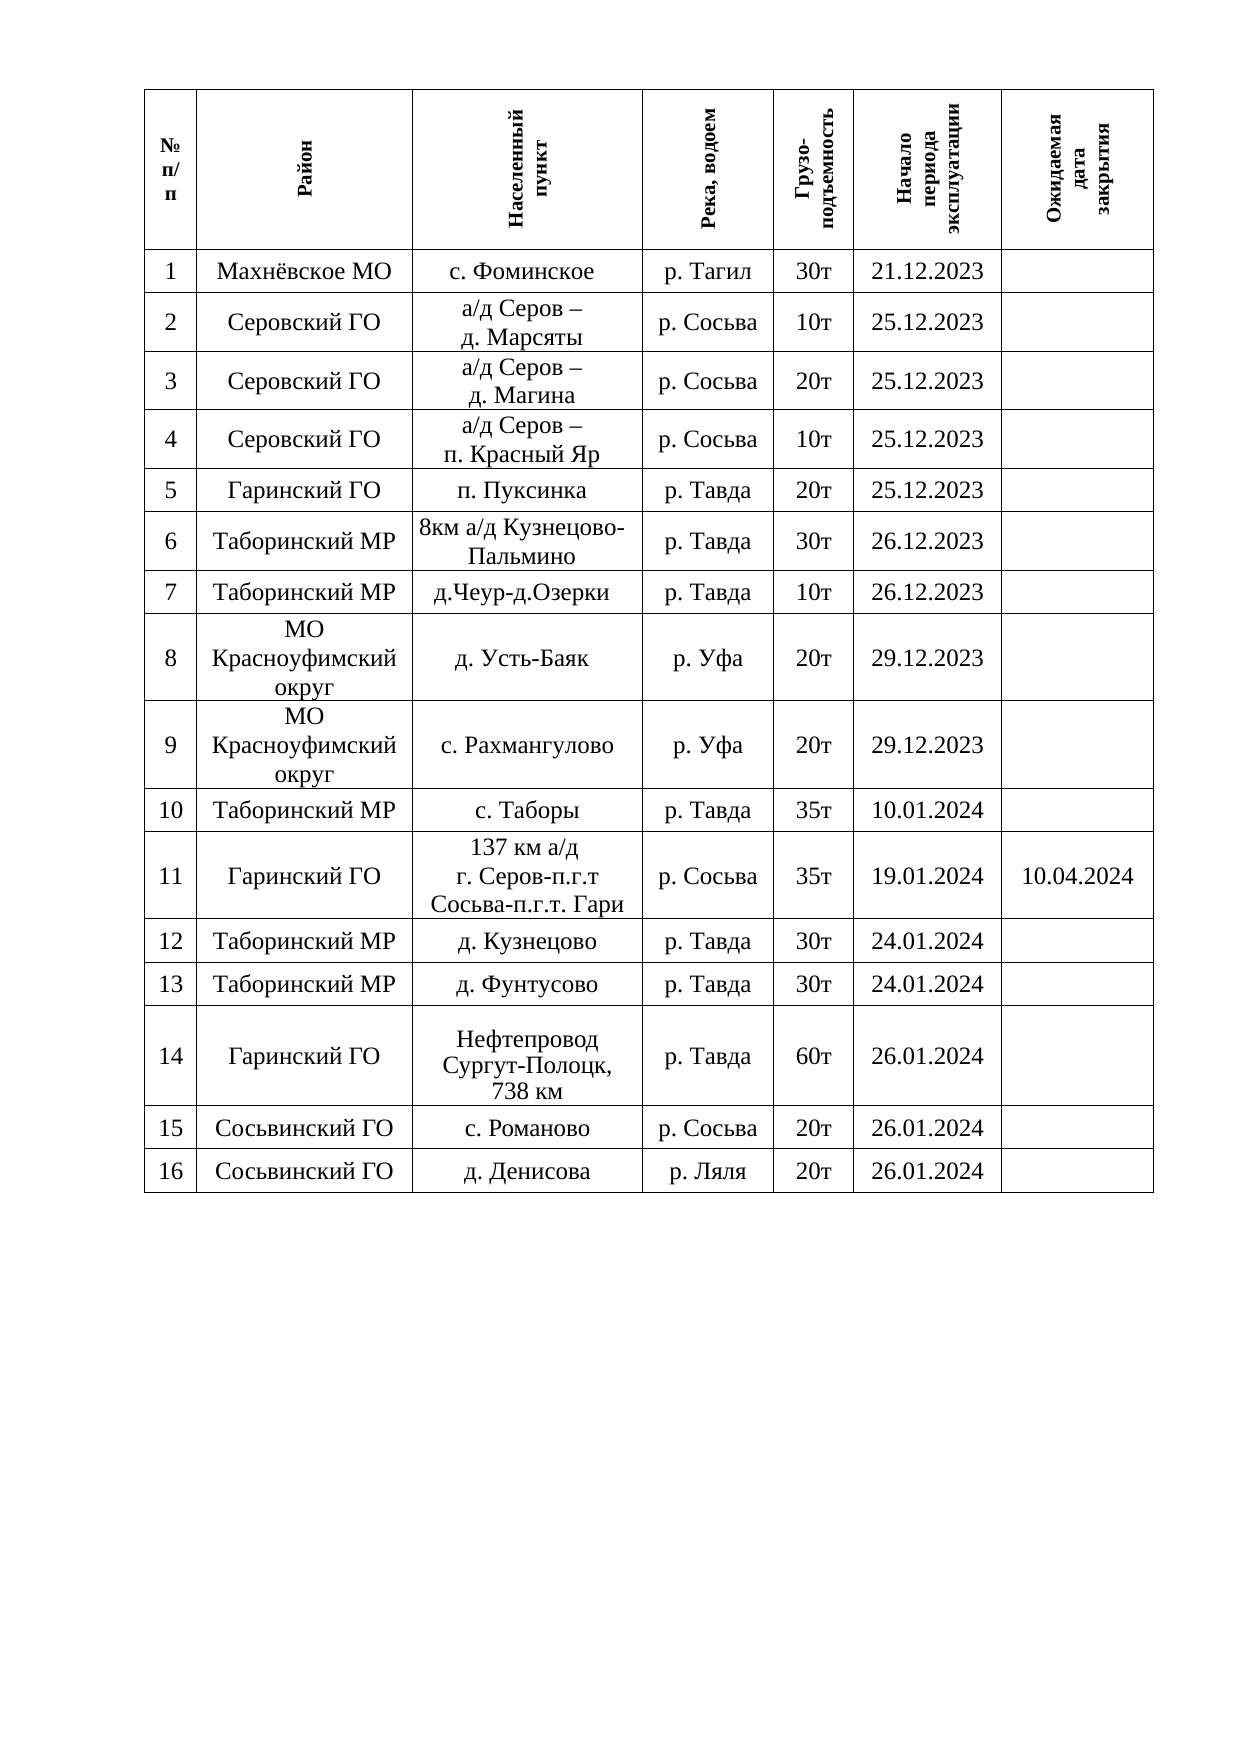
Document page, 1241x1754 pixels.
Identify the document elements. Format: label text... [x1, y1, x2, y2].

table_cell 14 [145, 1006, 196, 1105]
table_header Грузо- подъемность [774, 90, 853, 248]
table_cell [1002, 352, 1153, 409]
table_cell Таборинский МР [197, 571, 412, 613]
table_cell 3 [145, 352, 196, 409]
table_cell 20т [774, 701, 853, 788]
table_cell с. Фоминское [413, 250, 642, 292]
table_cell 20т [774, 469, 853, 511]
table_cell 21.12.2023 [854, 250, 1001, 292]
table_cell 137 км а/д г. Серов-п.г.т Сосьва-п.г.т. Гари [413, 832, 642, 918]
table_cell Серовский ГО [197, 293, 412, 351]
table_cell Таборинский МР [197, 919, 412, 962]
table_cell [1002, 469, 1153, 511]
table_cell [1002, 963, 1153, 1005]
table_cell р. Тавда [643, 963, 773, 1005]
table_cell 60т [774, 1006, 853, 1105]
table_cell Сосьвинский ГО [197, 1106, 412, 1148]
table_cell р. Уфа [643, 614, 773, 700]
table_cell 10 [145, 789, 196, 831]
table_cell 10т [774, 293, 853, 351]
table_cell 26.12.2023 [854, 512, 1001, 569]
table_cell Таборинский МР [197, 963, 412, 1005]
table_cell [1002, 1106, 1153, 1148]
table_cell [1002, 512, 1153, 569]
table_header Начало периода эксплуатации [854, 90, 1001, 248]
table_cell МО Красноуфимский округ [197, 614, 412, 700]
table_cell с. Романово [413, 1106, 642, 1148]
table_cell Гаринский ГО [197, 832, 412, 918]
table_cell 29.12.2023 [854, 701, 1001, 788]
table_cell 10.01.2024 [854, 789, 1001, 831]
table_cell д.Чеур-д.Озерки [413, 571, 642, 613]
table_cell 19.01.2024 [854, 832, 1001, 918]
table_cell 35т [774, 789, 853, 831]
table_cell Нефтепровод Сургут-Полоцк, 738 км [413, 1006, 642, 1105]
table_cell 20т [774, 1149, 853, 1192]
table_cell 6 [145, 512, 196, 569]
table_cell 10т [774, 410, 853, 468]
table_cell 1 [145, 250, 196, 292]
table_cell р. Тагил [643, 250, 773, 292]
table_cell Гаринский ГО [197, 469, 412, 511]
table_cell 7 [145, 571, 196, 613]
table_cell 25.12.2023 [854, 352, 1001, 409]
table_cell 9 [145, 701, 196, 788]
table_cell 20т [774, 614, 853, 700]
table_cell [1002, 1149, 1153, 1192]
table_header Река, водоем [643, 90, 773, 248]
table_cell 35т [774, 832, 853, 918]
table_cell 29.12.2023 [854, 614, 1001, 700]
table_header Район [197, 90, 412, 248]
table_cell 26.01.2024 [854, 1106, 1001, 1148]
table_cell [1002, 410, 1153, 468]
table_cell Серовский ГО [197, 410, 412, 468]
table_cell р. Сосьва [643, 293, 773, 351]
table_cell 30т [774, 919, 853, 962]
table_cell [1002, 1006, 1153, 1105]
table_cell 13 [145, 963, 196, 1005]
table_cell с. Таборы [413, 789, 642, 831]
table_cell 5 [145, 469, 196, 511]
table_cell [1002, 250, 1153, 292]
table_cell р. Уфа [643, 701, 773, 788]
table_cell [1002, 293, 1153, 351]
table_cell 25.12.2023 [854, 410, 1001, 468]
table_cell 8км а/д Кузнецово-Пальмино [413, 512, 642, 569]
table_cell д. Кузнецово [413, 919, 642, 962]
table_cell 26.12.2023 [854, 571, 1001, 613]
table_cell 26.01.2024 [854, 1006, 1001, 1105]
table_cell 20т [774, 352, 853, 409]
table_cell 25.12.2023 [854, 293, 1001, 351]
table_header Населенный пункт [413, 90, 642, 248]
table_cell 30т [774, 512, 853, 569]
table_cell МО Красноуфимский округ [197, 701, 412, 788]
table_cell 30т [774, 250, 853, 292]
table_cell [1002, 571, 1153, 613]
table_cell Гаринский ГО [197, 1006, 412, 1105]
table_cell 8 [145, 614, 196, 700]
table_cell 16 [145, 1149, 196, 1192]
table_cell р. Ляля [643, 1149, 773, 1192]
table_cell д. Усть-Баяк [413, 614, 642, 700]
table_cell р. Тавда [643, 919, 773, 962]
table_cell р. Сосьва [643, 832, 773, 918]
table_cell 10.04.2024 [1002, 832, 1153, 918]
table_cell а/д Серов – п. Красный Яр [413, 410, 642, 468]
table_header Ожидаемая дата закрытия [1002, 90, 1153, 248]
table_cell р. Тавда [643, 571, 773, 613]
table_header № п/п [145, 90, 196, 248]
table_cell 25.12.2023 [854, 469, 1001, 511]
table_cell 2 [145, 293, 196, 351]
table_cell 20т [774, 1106, 853, 1148]
table_cell р. Сосьва [643, 352, 773, 409]
table_cell п. Пуксинка [413, 469, 642, 511]
table_cell 10т [774, 571, 853, 613]
table_cell р. Тавда [643, 469, 773, 511]
table_cell Таборинский МР [197, 789, 412, 831]
table_cell д. Фунтусово [413, 963, 642, 1005]
table_cell р. Тавда [643, 789, 773, 831]
table_cell а/д Серов – д. Магина [413, 352, 642, 409]
table_cell [1002, 614, 1153, 700]
table_cell Таборинский МР [197, 512, 412, 569]
table_cell 12 [145, 919, 196, 962]
table_cell 15 [145, 1106, 196, 1148]
table_cell д. Денисова [413, 1149, 642, 1192]
table_cell Серовский ГО [197, 352, 412, 409]
table_cell 11 [145, 832, 196, 918]
table_cell р. Тавда [643, 1006, 773, 1105]
table_cell 24.01.2024 [854, 919, 1001, 962]
table_cell с. Рахмангулово [413, 701, 642, 788]
table_cell [1002, 919, 1153, 962]
table_cell 24.01.2024 [854, 963, 1001, 1005]
table_cell а/д Серов – д. Марсяты [413, 293, 642, 351]
table_cell Махнёвское МО [197, 250, 412, 292]
table_cell [1002, 701, 1153, 788]
table_cell 30т [774, 963, 853, 1005]
table_cell р. Тавда [643, 512, 773, 569]
table_cell р. Сосьва [643, 1106, 773, 1148]
table_cell 26.01.2024 [854, 1149, 1001, 1192]
table_cell р. Сосьва [643, 410, 773, 468]
table_cell Сосьвинский ГО [197, 1149, 412, 1192]
table_cell 4 [145, 410, 196, 468]
table_cell [1002, 789, 1153, 831]
